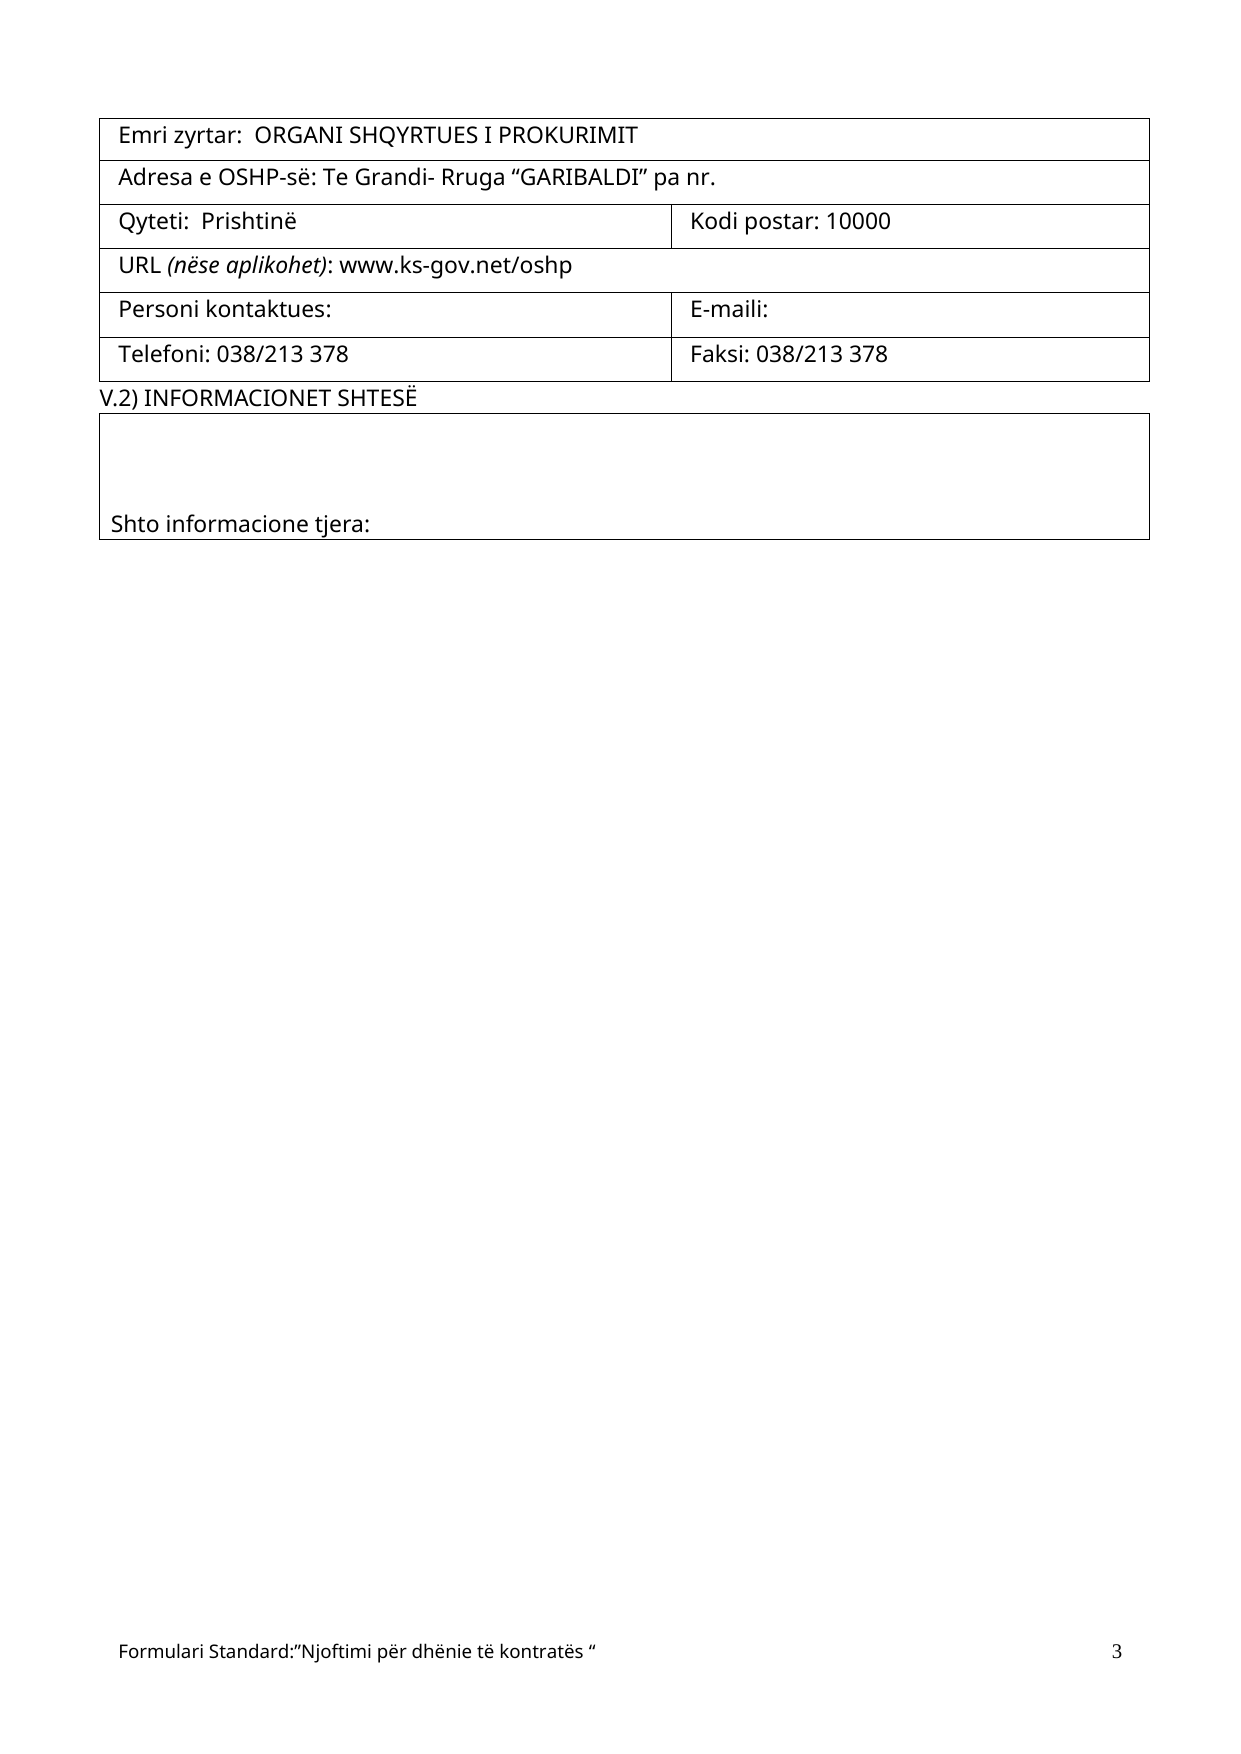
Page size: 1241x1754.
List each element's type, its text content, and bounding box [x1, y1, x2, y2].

table_header Shto informacione tjera: [100, 414, 1149, 539]
table_cell Faksi: 038/213 378 [672, 338, 1149, 381]
table_cell Kodi postar: 10000 [672, 205, 1149, 248]
table_cell Qyteti: Prishtinë [100, 205, 671, 248]
table_cell E-maili: [672, 293, 1149, 337]
table_cell Personi kontaktues: [100, 293, 671, 337]
table_cell Telefoni: 038/213 378 [100, 338, 671, 381]
table_header Emri zyrtar: ORGANI SHQYRTUES I PROKURIMIT [100, 119, 1149, 159]
text V.2) INFORMACIONET SHTESË [99, 382, 1122, 413]
table_cell Adresa e OSHP-së: Te Grandi- Rruga “GARIBALDI” pa nr. [100, 161, 1149, 204]
table_cell URL (nëse aplikohet): www.ks-gov.net/oshp [100, 249, 1149, 292]
